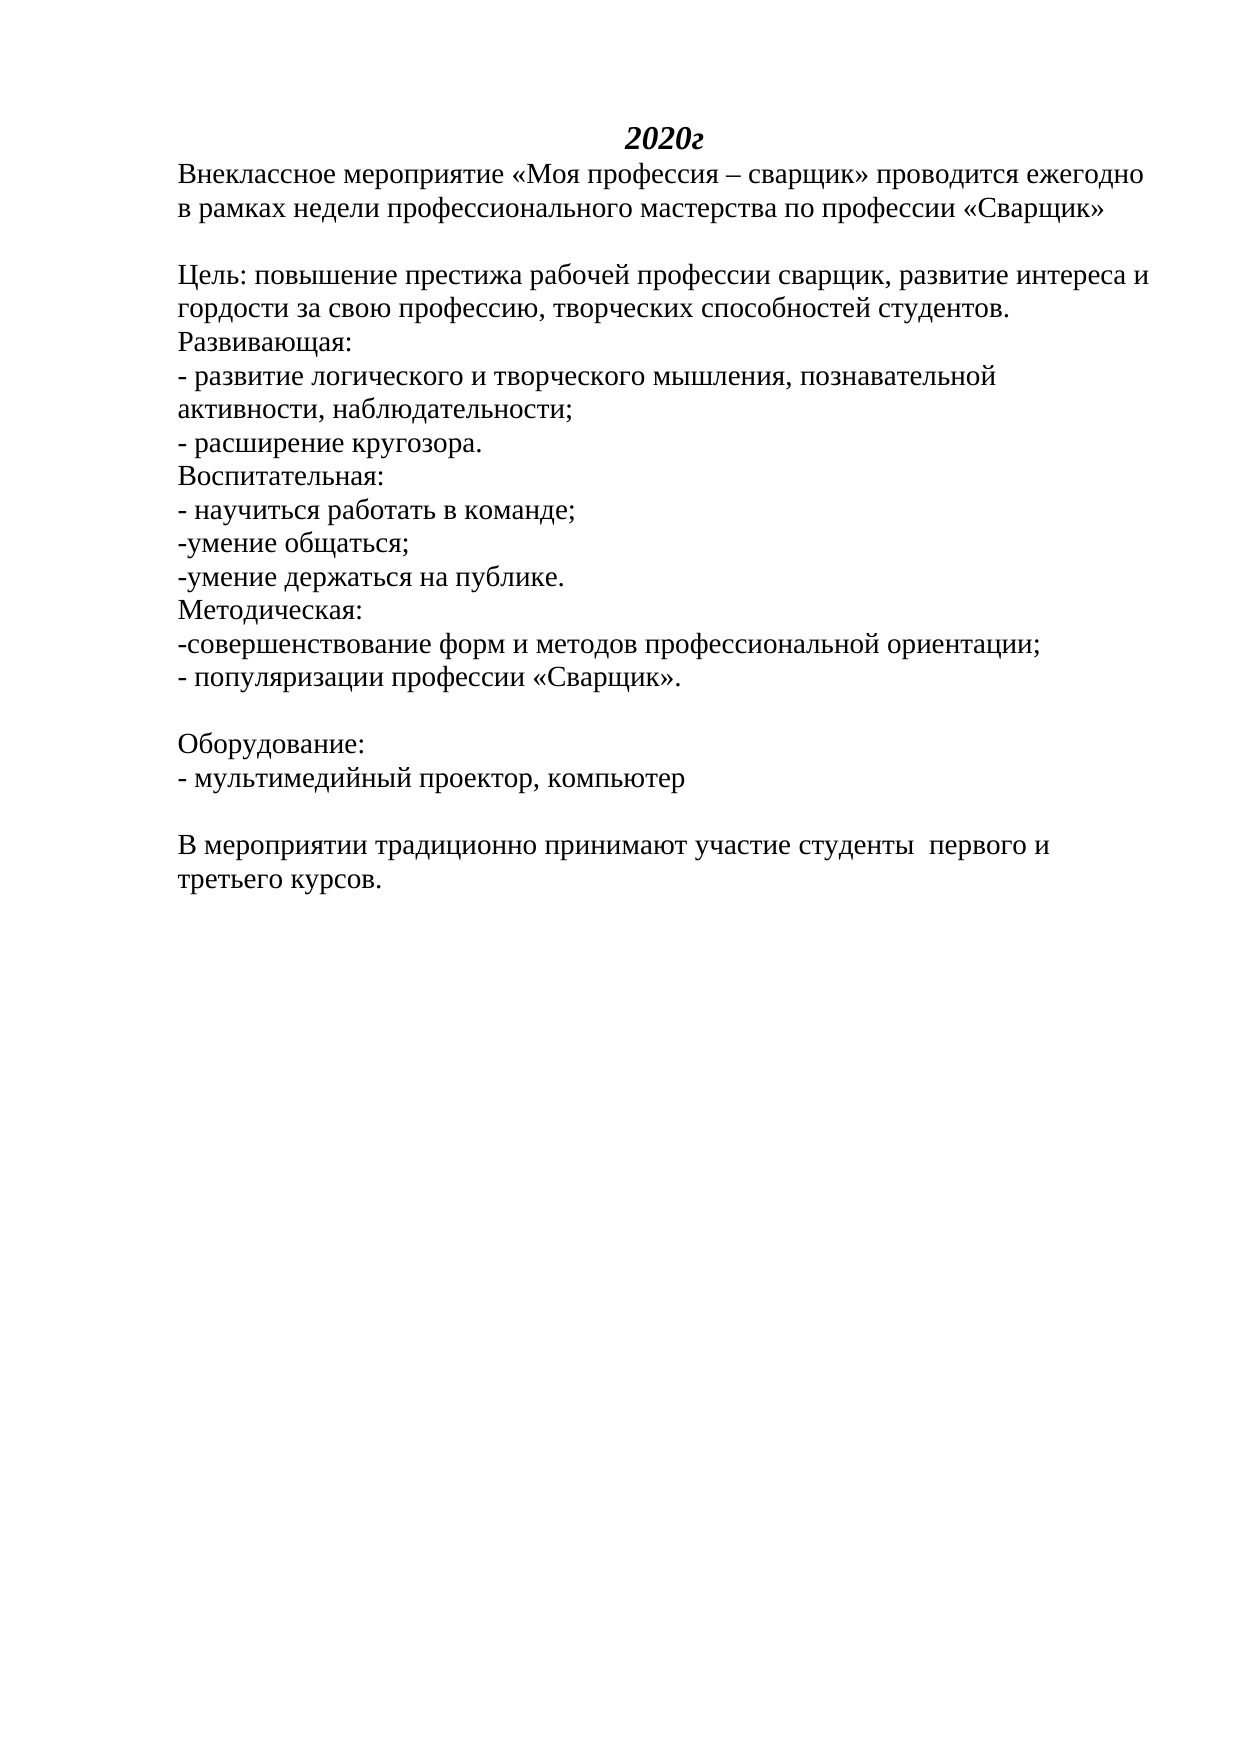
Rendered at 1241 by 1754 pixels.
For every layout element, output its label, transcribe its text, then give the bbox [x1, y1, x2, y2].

text Развивающая: [177, 324, 1152, 358]
text -умение общаться; [177, 525, 1152, 559]
text - расширение кругозора. [177, 425, 1152, 458]
text - развитие логического и творческого мышления, познавательной активности, наблюдательности; [177, 358, 1152, 425]
text -совершенствование форм и методов профессиональной ориентации; [177, 626, 1152, 659]
text - мультимедийный проектор, компьютер [177, 760, 1152, 794]
text - научиться работать в команде; [177, 492, 1152, 525]
text Оборудование: [177, 727, 1152, 760]
text - популяризации профессии «Сварщик». [177, 659, 1152, 693]
text Методическая: [177, 592, 1152, 626]
text Внеклассное мероприятие «Моя профессия – сварщик» проводится ежегодно в рамках недели профессионального мастерства по профессии «Сварщик» [177, 156, 1152, 223]
text 2020г [177, 118, 1152, 156]
text В мероприятии традиционно принимают участие студенты первого и третьего курсов. [177, 827, 1152, 894]
text Воспитательная: [177, 458, 1152, 492]
text -умение держаться на публике. [177, 559, 1152, 592]
text Цель: повышение престижа рабочей профессии сварщик, развитие интереса и гордости за свою профессию, творческих способностей студентов. [177, 257, 1152, 324]
